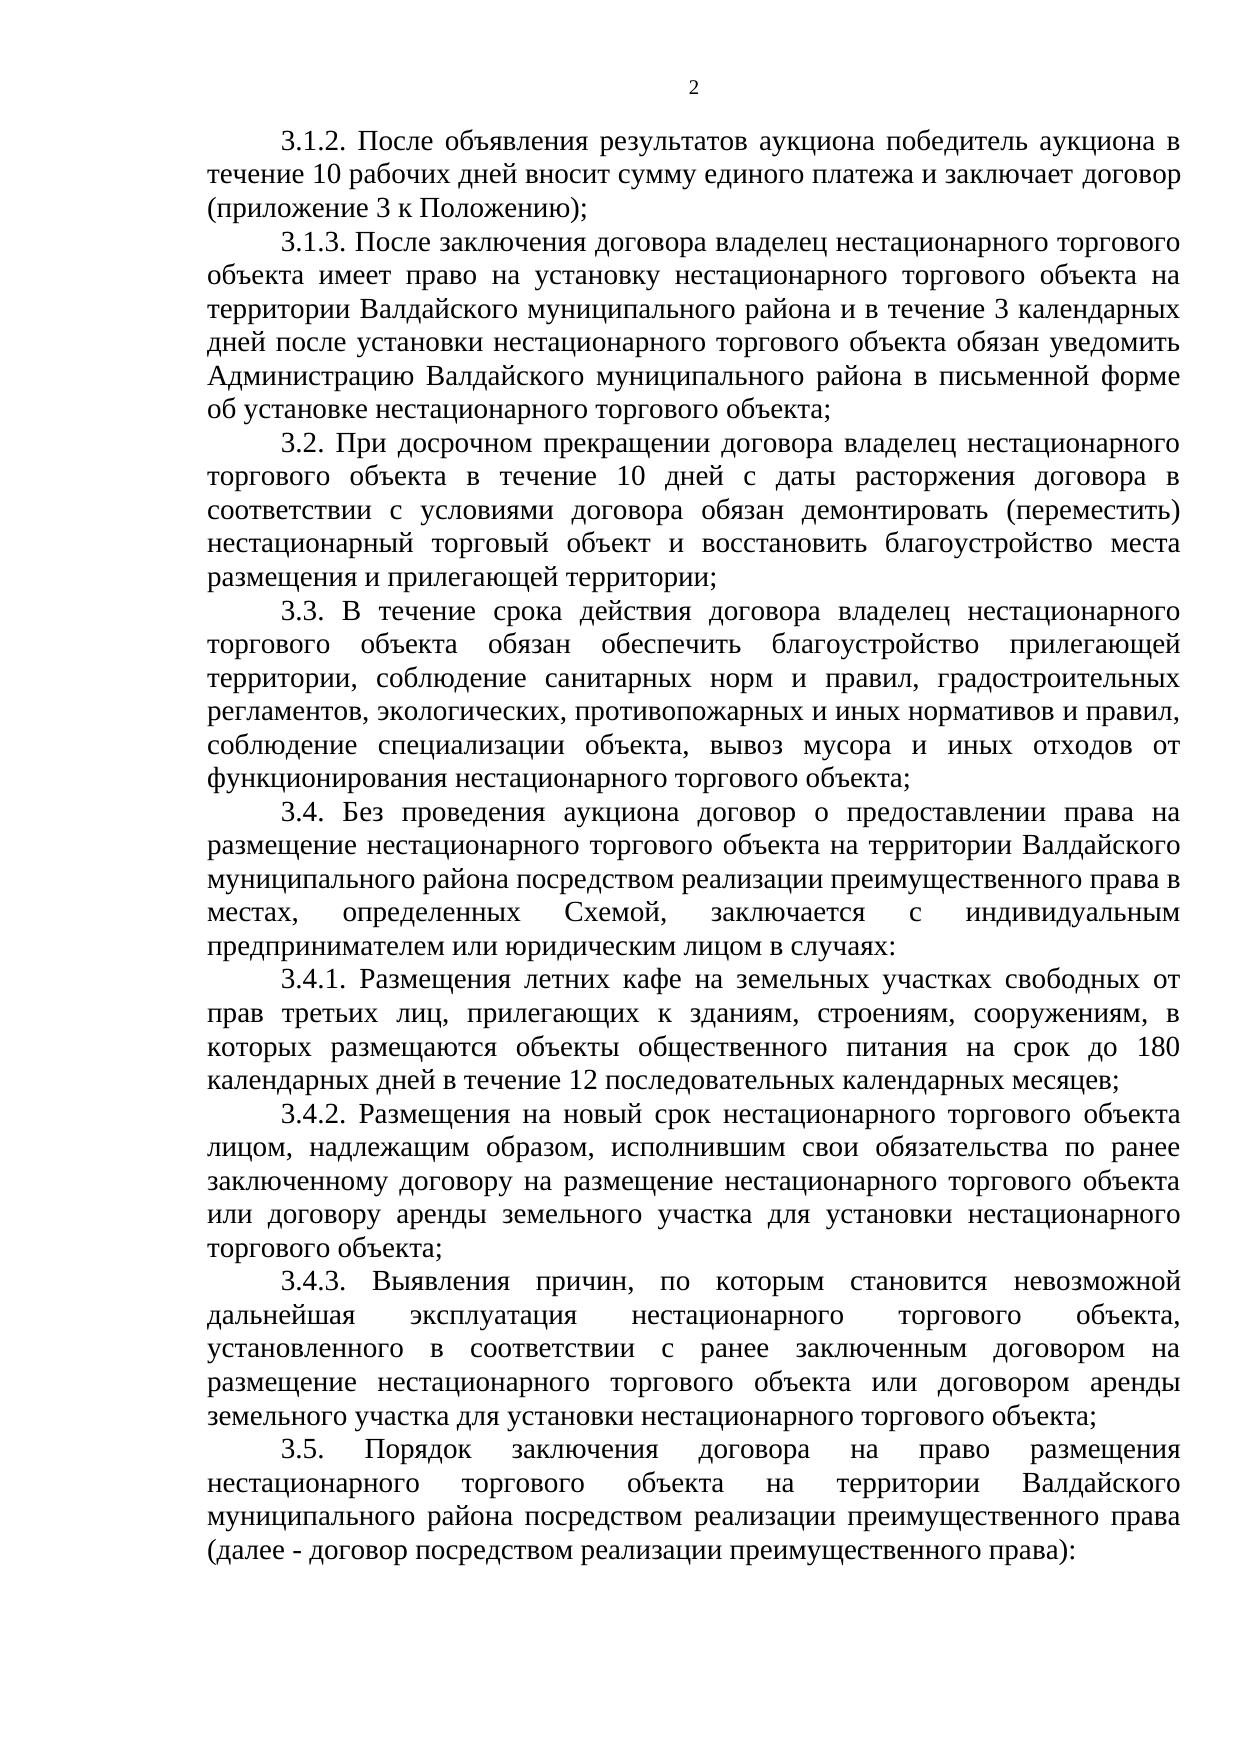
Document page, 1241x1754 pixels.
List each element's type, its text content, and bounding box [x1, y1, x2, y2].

text 3.4.3. Выявления причин, по которым становится невозможной дальнейшая эксплуатация нестационарного торгового объекта, установленного в соответствии с ранее заключенным договором на размещение нестационарного торгового объекта или договором аренды земельного участка для установки нестационарного торгового объекта; [207, 1263, 1181, 1431]
text 3.1.3. После заключения договора владелец нестационарного торгового объекта имеет право на установку нестационарного торгового объекта на территории Валдайского муниципального района и в течение 3 календарных дней после установки нестационарного торгового объекта обязан уведомить Администрацию Валдайского муниципального района в письменной форме об установке нестационарного торгового объекта; [207, 224, 1181, 425]
text 3.4.2. Размещения на новый срок нестационарного торгового объекта лицом, надлежащим образом, исполнившим свои обязательства по ранее заключенному договору на размещение нестационарного торгового объекта или договору аренды земельного участка для установки нестационарного торгового объекта; [207, 1096, 1181, 1263]
text 3.5. Порядок заключения договора на право размещения нестационарного торгового объекта на территории Валдайского муниципального района посредством реализации преимущественного права (далее - договор посредством реализации преимущественного права): [207, 1431, 1181, 1565]
text 3.1.2. После объявления результатов аукциона победитель аукциона в течение 10 рабочих дней вносит сумму единого платежа и заключает договор (приложение 3 к Положению); [207, 123, 1181, 224]
text 3.2. При досрочном прекращении договора владелец нестационарного торгового объекта в течение 10 дней с даты расторжения договора в соответствии с условиями договора обязан демонтировать (переместить) нестационарный торговый объект и восстановить благоустройство места размещения и прилегающей территории; [207, 425, 1181, 593]
text 3.4. Без проведения аукциона договор о предоставлении права на размещение нестационарного торгового объекта на территории Валдайского муниципального района посредством реализации преимущественного права в местах, определенных Схемой, заключается с индивидуальным предпринимателем или юридическим лицом в случаях: [207, 794, 1181, 962]
text 3.4.1. Размещения летних кафе на земельных участках свободных от прав третьих лиц, прилегающих к зданиям, строениям, сооружениям, в которых размещаются объекты общественного питания на срок до 180 календарных дней в течение 12 последовательных календарных месяцев; [207, 962, 1181, 1096]
text 3.3. В течение срока действия договора владелец нестационарного торгового объекта обязан обеспечить благоустройство прилегающей территории, соблюдение санитарных норм и правил, градостроительных регламентов, экологических, противопожарных и иных нормативов и правил, соблюдение специализации объекта, вывоз мусора и иных отходов от функционирования нестационарного торгового объекта; [207, 593, 1181, 794]
